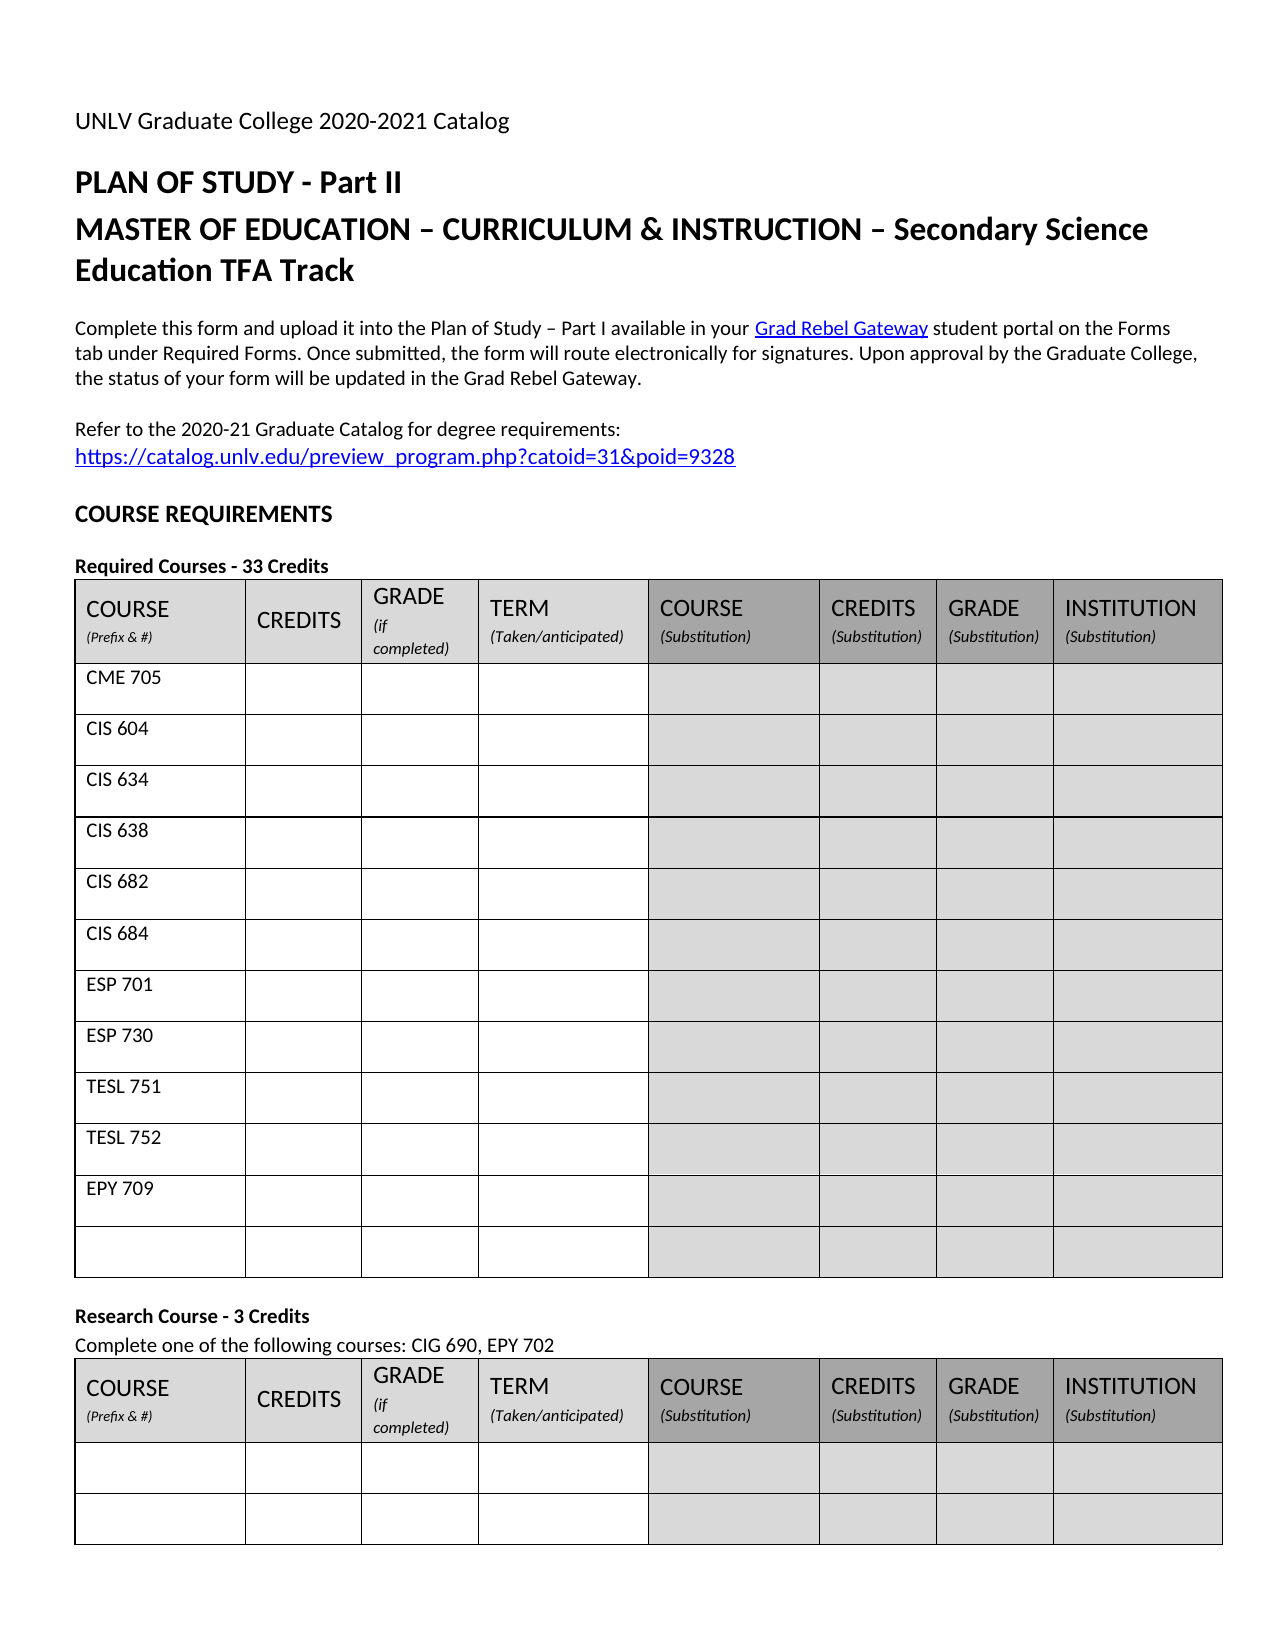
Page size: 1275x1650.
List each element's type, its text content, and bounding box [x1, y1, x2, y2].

text COURSE REQUIREMENTS [75, 498, 1200, 528]
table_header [362, 1359, 478, 1442]
table_cell [479, 818, 648, 868]
table_cell [649, 920, 819, 970]
table_header GRADE (Substitution) [937, 580, 1053, 663]
text UNLV Graduate College 2020-2021 Catalog [75, 105, 1200, 136]
table_cell [649, 1124, 819, 1174]
table_cell [246, 971, 361, 1021]
table_header COURSE (Substitution) [649, 580, 819, 663]
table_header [820, 1359, 936, 1442]
table_cell [246, 818, 361, 868]
table_cell [479, 1073, 648, 1123]
table_cell [479, 971, 648, 1021]
table_cell [479, 1494, 648, 1544]
table_cell [246, 1073, 361, 1123]
text https://catalog.unlv.edu/preview_program.php?catoid=31&poid=9328 [75, 442, 1200, 470]
table_cell [1054, 1124, 1222, 1174]
table_cell [820, 1073, 936, 1123]
table_cell [246, 664, 361, 714]
table_cell [649, 715, 819, 765]
table_cell [1054, 766, 1222, 816]
table_cell [820, 1227, 936, 1277]
table_cell [479, 664, 648, 714]
text MASTER OF EDUCATION – CURRICULUM & INSTRUCTION – Secondary Science Education TFA Track [75, 208, 1200, 289]
table_header INSTITUTION (Substitution) [1054, 580, 1222, 663]
table_cell [820, 1443, 936, 1493]
table_header COURSE (Prefix & #) [76, 580, 245, 663]
table_cell [362, 818, 478, 868]
table_cell [820, 869, 936, 919]
table_cell TESL 752 [76, 1124, 245, 1174]
table_cell [649, 1176, 819, 1226]
table_cell [246, 869, 361, 919]
table_cell [479, 715, 648, 765]
table_cell CIS 684 [76, 920, 245, 970]
table_cell [937, 1494, 1053, 1544]
table_cell [937, 1073, 1053, 1123]
text Complete one of the following courses: CIG 690, EPY 702 [75, 1332, 1200, 1358]
table_cell [1054, 818, 1222, 868]
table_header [937, 1359, 1053, 1442]
table_cell TESL 751 [76, 1073, 245, 1123]
table_cell [1054, 1494, 1222, 1544]
table_cell [1054, 664, 1222, 714]
table_cell [479, 1176, 648, 1226]
table_cell [649, 818, 819, 868]
table_cell [937, 664, 1053, 714]
table_cell [820, 1494, 936, 1544]
table_cell [649, 1227, 819, 1277]
table_header COURSE (Prefix & #) [76, 1359, 245, 1442]
table_cell CME 705 [76, 664, 245, 714]
table_cell [937, 1227, 1053, 1277]
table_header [649, 1359, 819, 1442]
table_cell [937, 869, 1053, 919]
table_cell [820, 1176, 936, 1226]
table_cell [937, 1176, 1053, 1226]
table_cell [362, 664, 478, 714]
table_cell [649, 664, 819, 714]
text Required Courses - 33 Credits [75, 554, 1200, 579]
table_header GRADE (if completed) [362, 580, 478, 663]
table_cell [479, 766, 648, 816]
table_cell [820, 715, 936, 765]
table_cell [937, 766, 1053, 816]
table_cell [649, 971, 819, 1021]
table_cell [246, 1124, 361, 1174]
table_cell [362, 971, 478, 1021]
table_cell ESP 701 [76, 971, 245, 1021]
table_cell [1054, 971, 1222, 1021]
table_cell [1054, 1443, 1222, 1493]
table_cell CIS 634 [76, 766, 245, 816]
table_cell [1054, 1073, 1222, 1123]
table_cell [1054, 1022, 1222, 1072]
table_cell [649, 869, 819, 919]
table_cell [246, 1022, 361, 1072]
table_cell [246, 1443, 361, 1493]
table_cell [937, 1443, 1053, 1493]
table_header CREDITS [246, 580, 361, 663]
table_cell [76, 1443, 245, 1493]
table_cell [1054, 869, 1222, 919]
table_cell [820, 766, 936, 816]
table_cell [362, 1443, 478, 1493]
table_cell [362, 1073, 478, 1123]
table_cell [479, 1124, 648, 1174]
table_cell [362, 1176, 478, 1226]
table_cell [362, 1494, 478, 1544]
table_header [1054, 1359, 1222, 1442]
table_cell [937, 920, 1053, 970]
table_cell [479, 1022, 648, 1072]
table_cell [362, 920, 478, 970]
table_cell [246, 1494, 361, 1544]
table_cell [479, 1227, 648, 1277]
table_cell [76, 1227, 245, 1277]
table_cell [1054, 920, 1222, 970]
table_cell [820, 1022, 936, 1072]
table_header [479, 1359, 648, 1442]
table_cell [362, 869, 478, 919]
table_cell [246, 920, 361, 970]
table_cell [649, 1073, 819, 1123]
table_cell [937, 715, 1053, 765]
table_cell [1054, 715, 1222, 765]
table_cell [76, 1494, 245, 1544]
table_cell [479, 920, 648, 970]
table_cell [246, 1227, 361, 1277]
table_cell [937, 818, 1053, 868]
table_cell [649, 1022, 819, 1072]
table_header TERM (Taken/anticipated) [479, 580, 648, 663]
table_cell [246, 1176, 361, 1226]
table_header CREDITS [246, 1359, 361, 1442]
table_cell ESP 730 [76, 1022, 245, 1072]
table_cell [820, 664, 936, 714]
table_cell [479, 869, 648, 919]
table_cell [820, 920, 936, 970]
table_cell [362, 766, 478, 816]
text PLAN OF STUDY - Part II [75, 161, 1200, 202]
table_cell [246, 766, 361, 816]
text Research Course - 3 Credits [75, 1303, 1200, 1329]
table_cell [820, 1124, 936, 1174]
table_cell CIS 604 [76, 715, 245, 765]
table_cell [649, 766, 819, 816]
table_cell [820, 971, 936, 1021]
table_cell [362, 1124, 478, 1174]
table_cell [937, 1022, 1053, 1072]
table_cell CIS 638 [76, 818, 245, 868]
table_cell [937, 1124, 1053, 1174]
table_cell [479, 1443, 648, 1493]
table_cell CIS 682 [76, 869, 245, 919]
text Refer to the 2020-21 Graduate Catalog for degree requirements: [75, 416, 1200, 442]
table_cell EPY 709 [76, 1176, 245, 1226]
table_cell [937, 971, 1053, 1021]
text Complete this form and upload it into the Plan of Study – Part I available in your Grad Rebel Gateway student portal on the Forms tab under Required Forms. Once submitted, the form will route electronically for signatures. Upon approval by the Graduate College, the status of your form will be updated in the Grad Rebel Gateway. [75, 315, 1200, 391]
table_cell [649, 1494, 819, 1544]
table_cell [362, 715, 478, 765]
table_header CREDITS (Substitution) [820, 580, 936, 663]
table_cell [362, 1227, 478, 1277]
table_cell [246, 715, 361, 765]
table_cell [362, 1022, 478, 1072]
table_cell [1054, 1227, 1222, 1277]
table_cell [820, 818, 936, 868]
table_cell [649, 1443, 819, 1493]
table_cell [1054, 1176, 1222, 1226]
